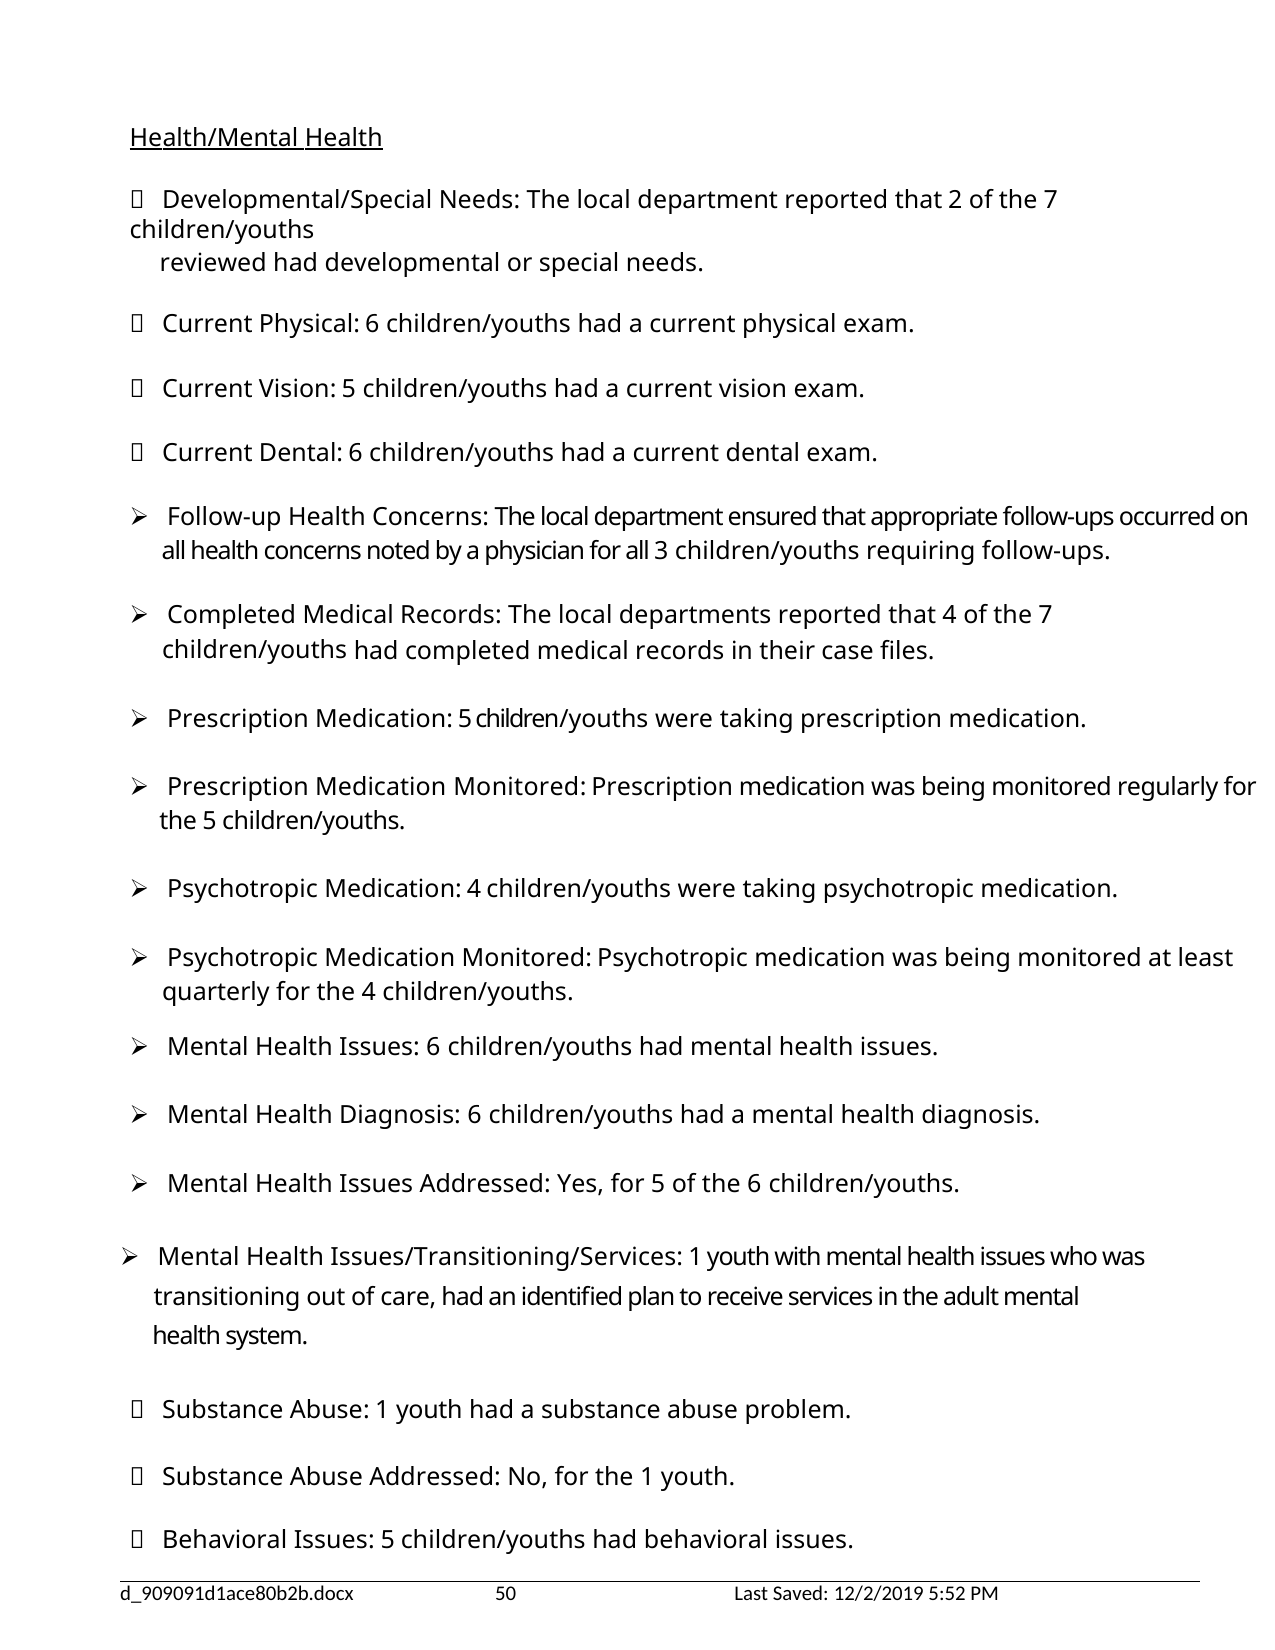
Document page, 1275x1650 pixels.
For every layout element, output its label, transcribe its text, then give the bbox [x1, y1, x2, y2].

text  Current Physical: 6 children/youths had a current physical exam. [129, 306, 1202, 340]
text the 5 children/youths. [129, 803, 1275, 837]
text  Current Vision: 5 children/youths had a current vision exam. [129, 371, 1202, 405]
text reviewed had developmental or special needs. [129, 247, 1200, 277]
list Psychotropic Medication: 4 children/youths were taking psychotropic medication. [129, 871, 1275, 905]
list Prescription Medication: 5 children/youths were taking prescription medication. [129, 701, 1275, 735]
text quarterly for the 4 children/youths. [129, 973, 1275, 1007]
list Prescription Medication Monitored: Prescription medication was being monitored regularly for [129, 769, 1275, 803]
text  Substance Abuse Addressed: No, for the 1 youth. [129, 1461, 1162, 1491]
text  Substance Abuse: 1 youth had a substance abuse problem. [129, 1392, 1202, 1426]
list Mental Health Issues Addressed: Yes, for 5 of the 6 children/youths. [129, 1165, 1202, 1199]
text  Behavioral Issues: 5 children/youths had behavioral issues. [129, 1521, 1202, 1555]
text health system. [120, 1318, 1196, 1352]
list Psychotropic Medication Monitored: Psychotropic medication was being monitored at least [129, 939, 1275, 973]
text all health concerns noted by a physician for all 3 children/youths requiring follow-ups. [129, 533, 1275, 567]
text  Current Dental: 6 children/youths had a current dental exam. [129, 434, 1202, 468]
text  Developmental/Special Needs: The local department reported that 2 of the 7 children/youths [129, 184, 1200, 244]
text Health/Mental Health [129, 120, 1202, 149]
list Mental Health Diagnosis: 6 children/youths had a mental health diagnosis. [129, 1097, 1202, 1131]
list Mental Health Issues: 6 children/youths had mental health issues. [129, 1029, 1202, 1063]
text transitioning out of care, had an identified plan to receive services in the adult mental [120, 1278, 1196, 1312]
text children/youths had completed medical records in their case files. [129, 631, 1275, 667]
list Follow-up Health Concerns: The local department ensured that appropriate follow-ups occurred on [129, 499, 1275, 533]
list Completed Medical Records: The local departments reported that 4 of the 7 [129, 597, 1275, 631]
list Mental Health Issues/Transitioning/Services: 1 youth with mental health issues who was [120, 1239, 1196, 1273]
